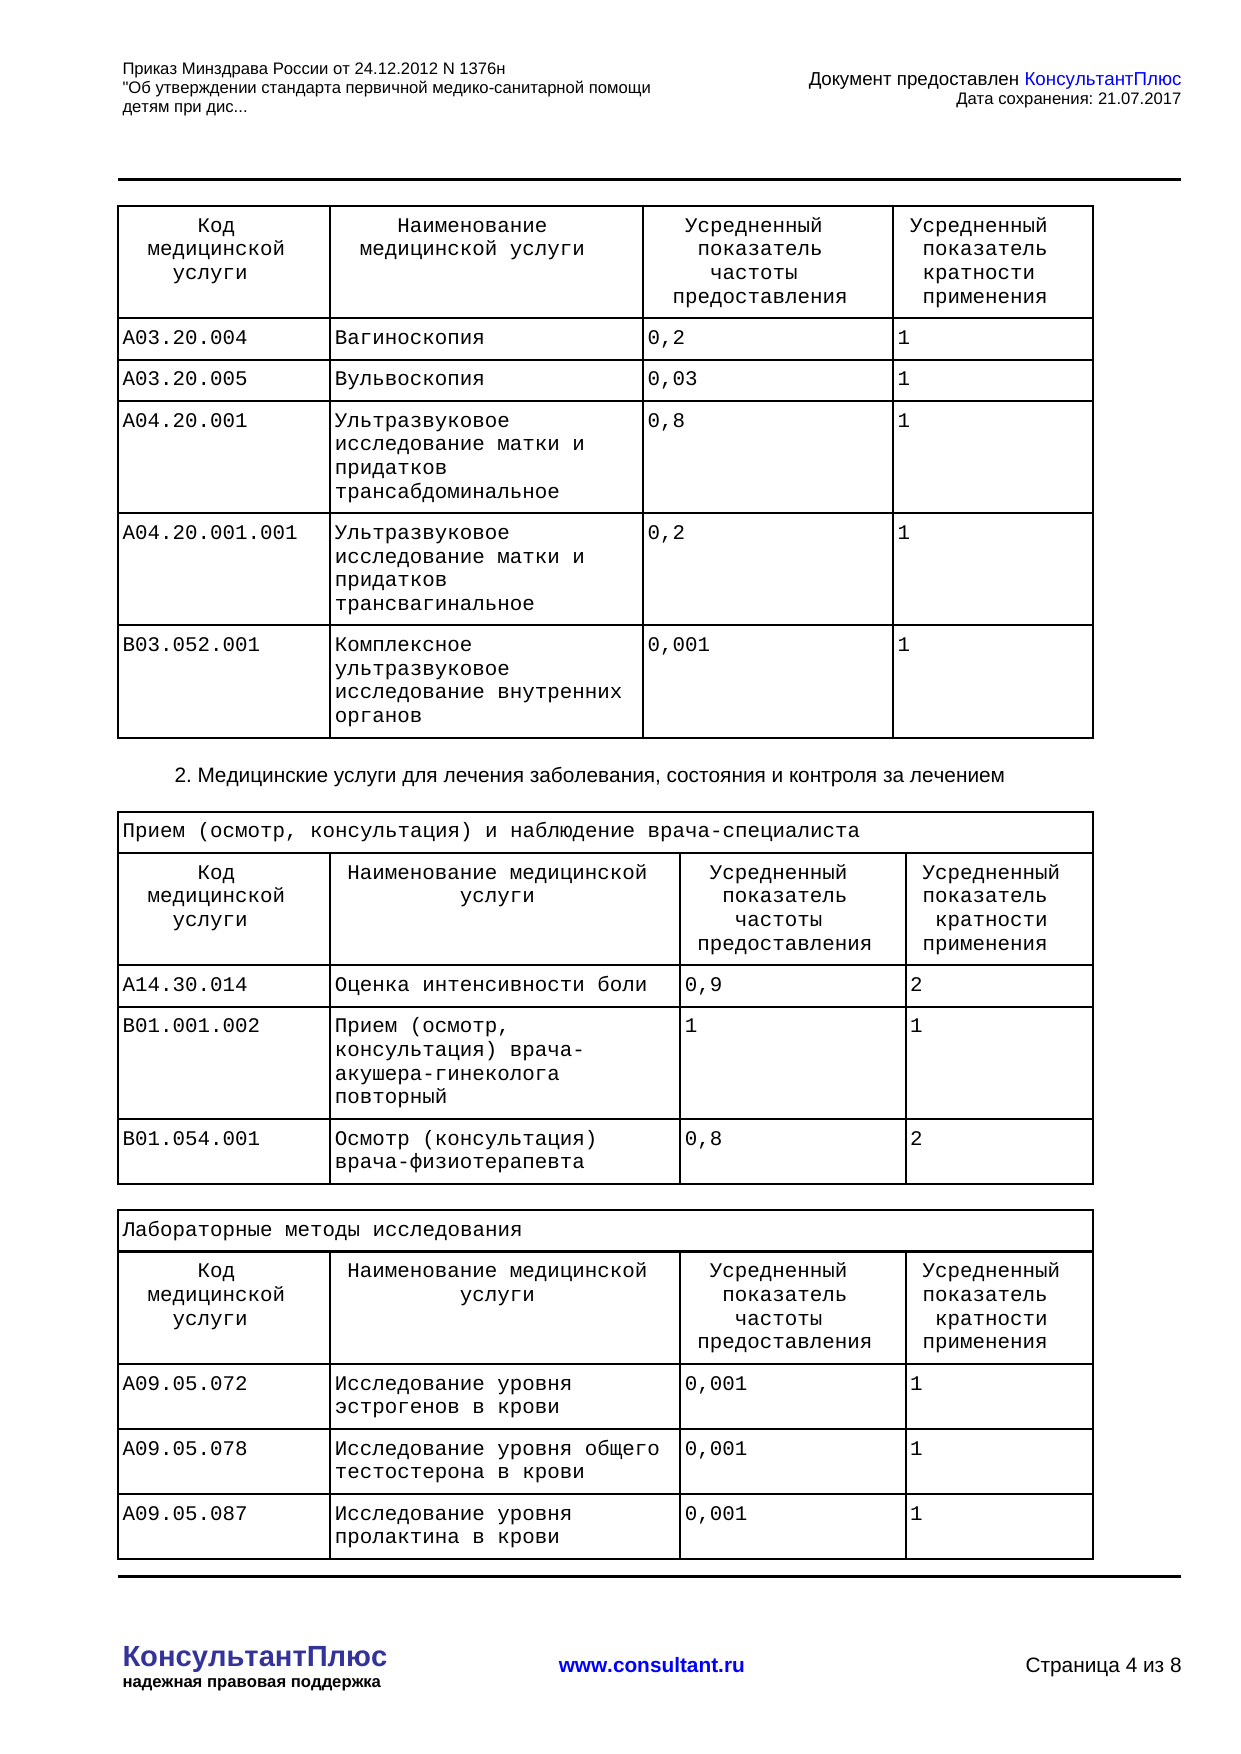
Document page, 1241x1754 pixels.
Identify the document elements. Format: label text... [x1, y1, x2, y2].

table_cell Оценка интенсивности боли [331, 966, 679, 1006]
table_cell Прием (осмотр, консультация) врача- акушера-гинеколога повторный [331, 1008, 679, 1118]
table_cell Наименование медицинской услуги [331, 207, 642, 317]
table_cell A03.20.004 [119, 319, 329, 358]
table_cell Ультразвуковое исследование матки и придатков трансабдоминальное [331, 402, 642, 512]
table_cell 2 [907, 966, 1092, 1006]
table_cell B01.054.001 [119, 1120, 329, 1183]
table_cell 1 [681, 1008, 905, 1118]
table_cell 0,8 [681, 1120, 905, 1183]
table_cell 1 [907, 1495, 1092, 1558]
table_cell 0,2 [644, 514, 892, 624]
table_cell 1 [894, 402, 1092, 512]
table_cell Код медицинской услуги [119, 854, 329, 964]
table_cell Усредненный показатель кратности применения [907, 1253, 1092, 1363]
table_cell 0,03 [644, 361, 892, 400]
table_cell Ультразвуковое исследование матки и придатков трансвагинальное [331, 514, 642, 624]
table_cell A09.05.078 [119, 1430, 329, 1493]
table_cell 1 [894, 514, 1092, 624]
table_cell Вагиноскопия [331, 319, 642, 358]
table_cell 1 [894, 626, 1092, 737]
table_cell Исследование уровня эстрогенов в крови [331, 1365, 679, 1428]
table_cell A03.20.005 [119, 361, 329, 400]
table_header Прием (осмотр, консультация) и наблюдение врача-специалиста [119, 813, 1092, 852]
table_cell 0,001 [681, 1495, 905, 1558]
table_cell Усредненный показатель кратности применения [907, 854, 1092, 964]
table_cell Код медицинской услуги [119, 1253, 329, 1363]
table_cell 2 [907, 1120, 1092, 1183]
table_cell 0,001 [681, 1430, 905, 1493]
table_cell Исследование уровня пролактина в крови [331, 1495, 679, 1558]
table_cell 0,2 [644, 319, 892, 358]
table_cell 1 [894, 361, 1092, 400]
table_cell 1 [907, 1430, 1092, 1493]
table_cell Наименование медицинской услуги [331, 1253, 679, 1363]
table_cell Усредненный показатель частоты предоставления [681, 854, 905, 964]
table_cell 0,8 [644, 402, 892, 512]
table_cell Усредненный показатель частоты предоставления [644, 207, 892, 317]
table_cell 0,001 [681, 1365, 905, 1428]
table_cell 1 [907, 1365, 1092, 1428]
table_cell 1 [894, 319, 1092, 358]
table_header Лабораторные методы исследования [119, 1211, 1092, 1250]
table_cell Исследование уровня общего тестостерона в крови [331, 1430, 679, 1493]
table_cell A09.05.072 [119, 1365, 329, 1428]
table_cell Осмотр (консультация) врача-физиотерапевта [331, 1120, 679, 1183]
table_cell A14.30.014 [119, 966, 329, 1006]
table_cell Код медицинской услуги [119, 207, 329, 317]
table_cell Усредненный показатель кратности применения [894, 207, 1092, 317]
text 2. Медицинские услуги для лечения заболевания, состояния и контроля за лечением [118, 763, 1181, 787]
table_cell 1 [907, 1008, 1092, 1118]
table_cell 0,9 [681, 966, 905, 1006]
table_cell Вульвоскопия [331, 361, 642, 400]
table_cell Наименование медицинской услуги [331, 854, 679, 964]
table_cell A04.20.001 [119, 402, 329, 512]
table_cell B01.001.002 [119, 1008, 329, 1118]
table_cell Усредненный показатель частоты предоставления [681, 1253, 905, 1363]
table_cell B03.052.001 [119, 626, 329, 737]
table_cell A09.05.087 [119, 1495, 329, 1558]
table_cell Комплексное ультразвуковое исследование внутренних органов [331, 626, 642, 737]
table_cell 0,001 [644, 626, 892, 737]
table_cell A04.20.001.001 [119, 514, 329, 624]
